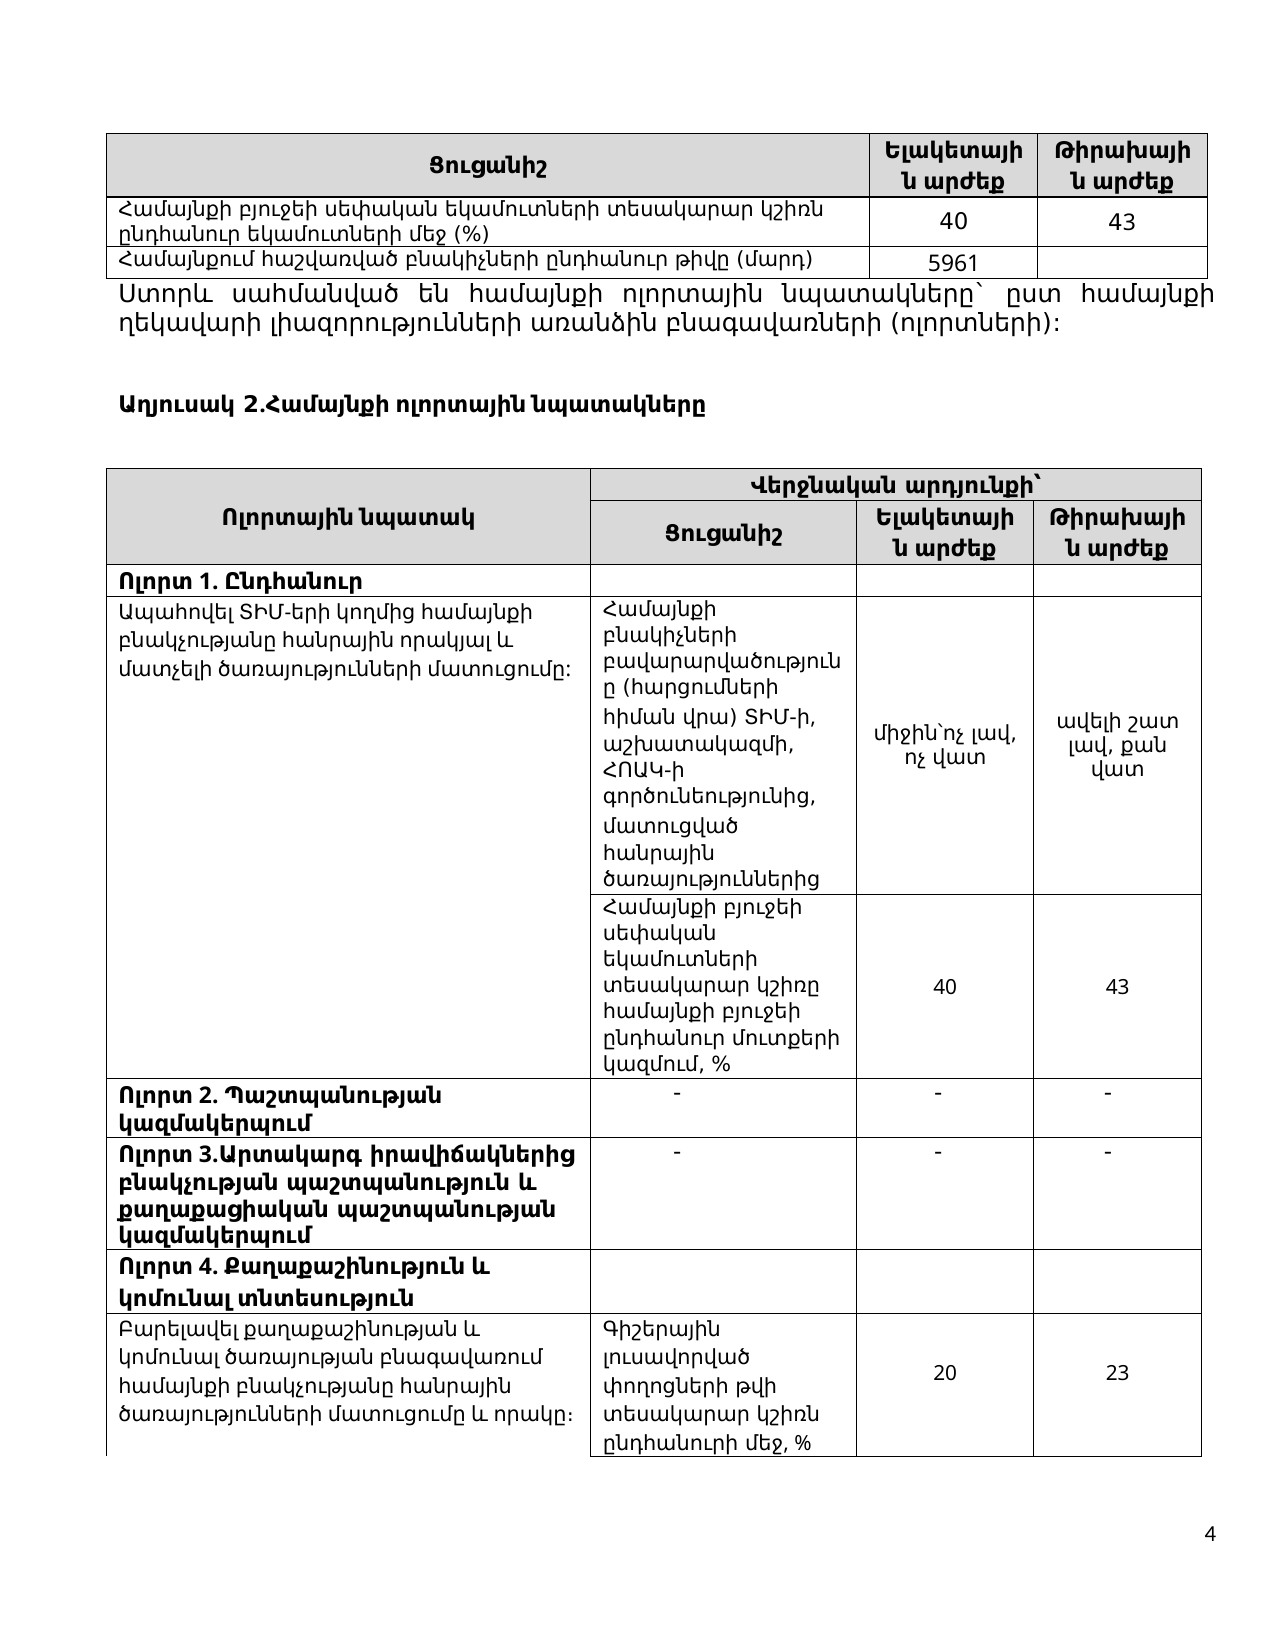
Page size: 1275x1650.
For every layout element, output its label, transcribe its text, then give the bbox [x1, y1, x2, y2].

table_cell [591, 1250, 856, 1313]
table_cell 20 [857, 1314, 1033, 1456]
table_cell [857, 565, 1033, 596]
table_cell [1038, 247, 1207, 278]
table_cell Ապահովել ՏԻՄ-երի կողմից համայնքի բնակչությանը հանրային որակյալ և մատչելի ծառայությունների մատուցումը: [107, 597, 590, 1078]
table_header Թիրախային արժեք [1038, 134, 1207, 196]
table_cell 43 [1034, 895, 1201, 1078]
table_cell [1034, 1250, 1201, 1313]
text Ստորև սահմանված են համայնքի ոլորտային նպատակները` ըստ համայնքի ղեկավարի լիազորությունների առանձին բնագավառների (ոլորտների): [118, 279, 1216, 338]
table_cell [591, 1079, 856, 1137]
table_cell Ոլորտ 3.Արտակարգ իրավիճակներից բնակչության պաշտպանություն և քաղաքացիական պաշտպանության կազմակերպում [107, 1138, 590, 1249]
table_header Վերջնական արդյունքի՝ [591, 469, 1201, 500]
table_cell Համայնքում հաշվառված բնակիչների ընդհանուր թիվը (մարդ) [107, 247, 869, 278]
table_cell Ոլորտ 1. Ընդհանուր [107, 565, 590, 596]
table_header Ոլորտային նպատակ [107, 469, 590, 564]
text Աղյուսակ 2.Համայնքի ոլորտային նպատակները [118, 388, 1216, 419]
table_cell 23 [1034, 1314, 1201, 1456]
table_cell Համայնքի բյուջեի սեփական եկամուտների տեսակարար կշիռն ընդհանուր եկամուտների մեջ (%) [107, 198, 869, 246]
table_cell - [857, 1138, 1033, 1249]
table_cell Համայնքի բնակիչների բավարարվածությունը (հարցումների հիման վրա) ՏԻՄ-ի, աշխատակազմի, ՀՈԱԿ-ի գործունեությունից, մատուցված հանրային ծառայություններից [591, 597, 856, 894]
table_cell Ելակետային արժեք [857, 501, 1033, 564]
table_cell 43 [1038, 198, 1207, 246]
table_cell - [1034, 1079, 1201, 1137]
table_header Ցուցանիշ [107, 134, 869, 196]
table_cell 5961 [870, 247, 1037, 278]
table_cell - [857, 1079, 1033, 1137]
table_cell [591, 565, 856, 596]
table_cell Թիրախային արժեք [1034, 501, 1201, 564]
table_cell Համայնքի բյուջեի սեփական եկամուտների տեսակարար կշիռը համայնքի բյուջեի ընդհանուր մուտքերի կազմում, % [591, 895, 856, 1078]
table_cell Գիշերային լուսավորված փողոցների թվի տեսակարար կշիռն ընդհանուրի մեջ, % [591, 1314, 856, 1456]
table_cell Բարելավել քաղաքաշինության և կոմունալ ծառայության բնագավառում համայնքի բնակչությանը հանրային ծառայությունների մատուցումը և որակը։ [107, 1314, 590, 1456]
table_cell [857, 1250, 1033, 1313]
table_cell - [1034, 1138, 1201, 1249]
table_cell 40 [870, 198, 1037, 246]
table_cell Ոլորտ 4. Քաղաքաշինություն և կոմունալ տնտեսություն [107, 1250, 590, 1313]
table_header Ելակետային արժեք [870, 134, 1037, 196]
table_cell Ցուցանիշ [591, 501, 856, 564]
table_cell [1034, 565, 1201, 596]
table_cell [591, 1138, 856, 1249]
table_cell ավելի շատ լավ, քան վատ [1034, 597, 1201, 894]
table_cell միջին՝ոչ լավ, ոչ վատ [857, 597, 1033, 894]
table_cell Ոլորտ 2. Պաշտպանության կազմակերպում [107, 1079, 590, 1137]
table_cell 40 [857, 895, 1033, 1078]
